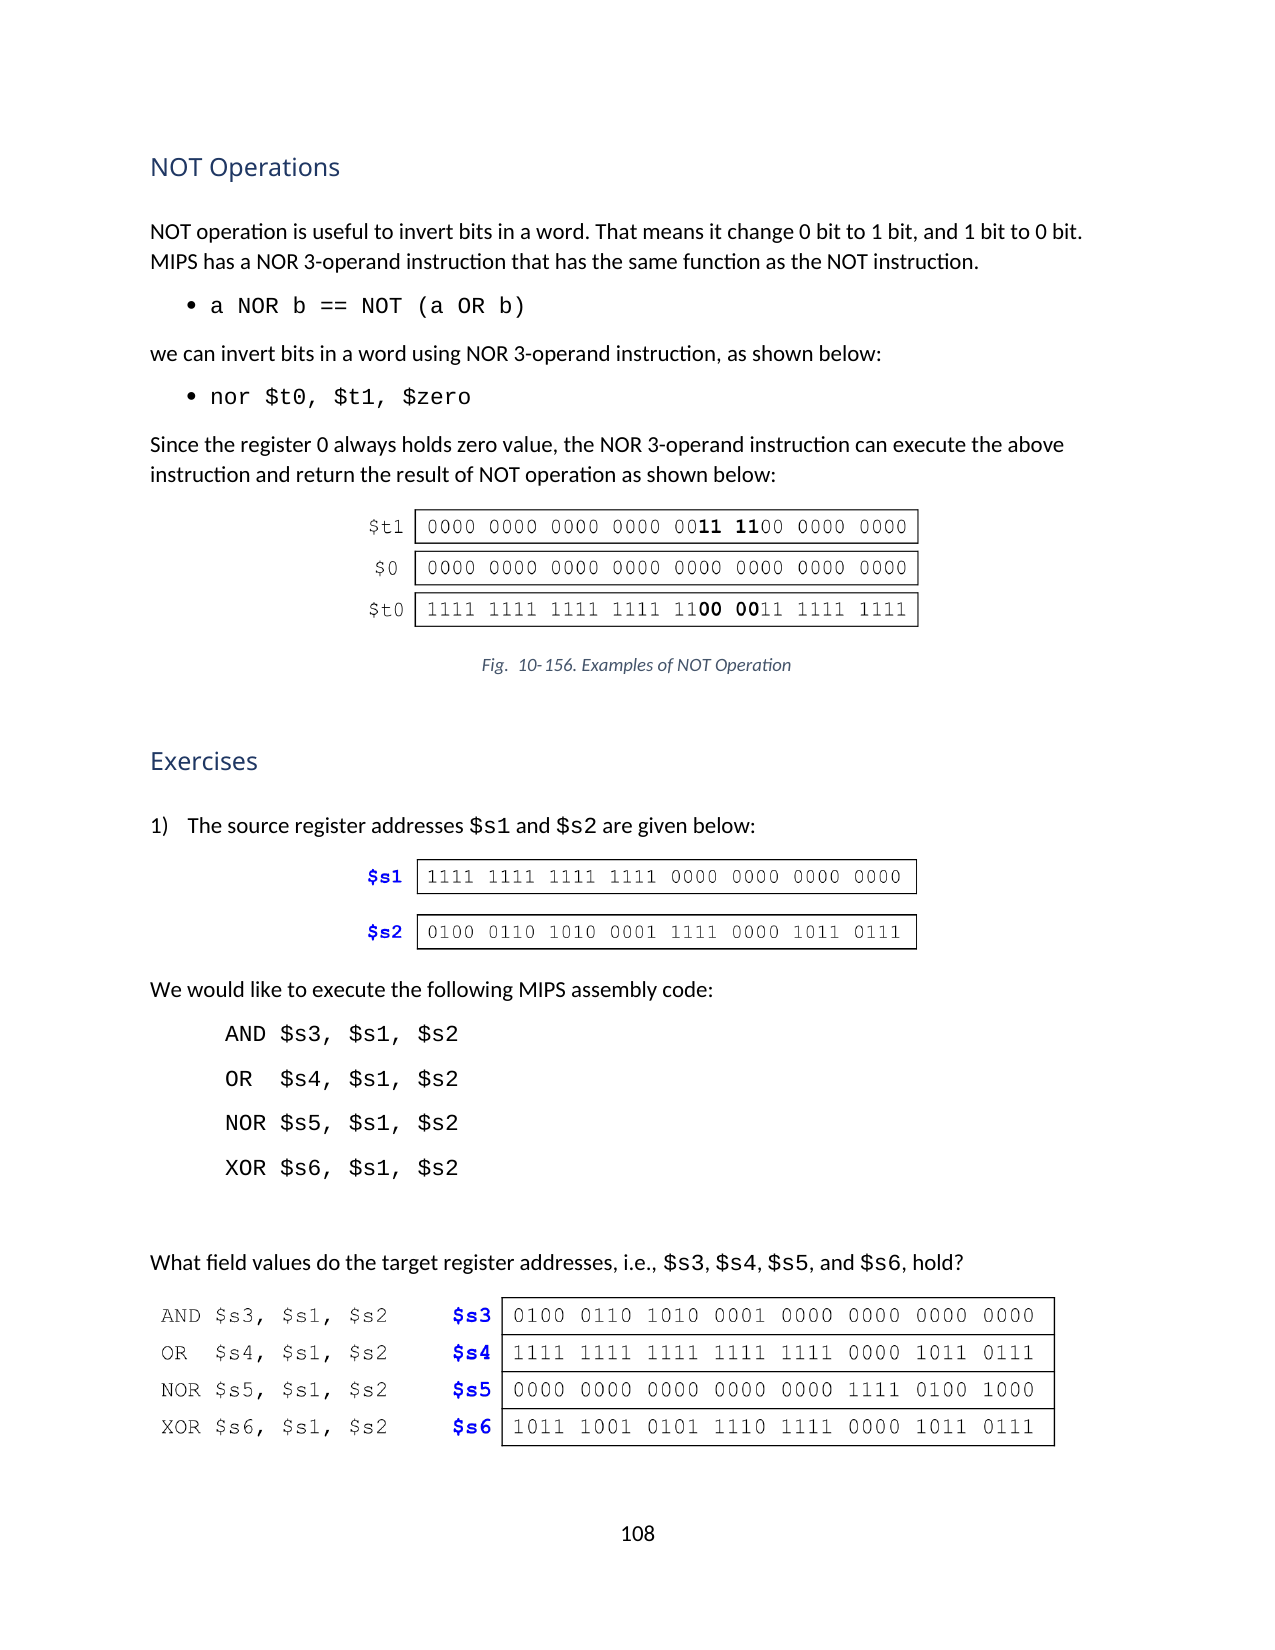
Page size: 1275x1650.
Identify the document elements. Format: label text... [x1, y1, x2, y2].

list a NOR b == NOT (a OR b) [187, 294, 1125, 320]
text We would like to execute the following MIPS assembly code: [150, 976, 1125, 1003]
picture [356, 507, 919, 635]
text NOT operation is useful to invert bits in a word. That means it change 0 bit to 1 bit, and 1 bit to 0 bit. MIPS has a NOR 3-operand instruction that has the same function as the NOT instruction. [150, 217, 1125, 275]
text What field values do the target register addresses, i.e., $s3, $s4, $s5, and $s6, hold? [150, 1248, 1125, 1277]
picture [357, 858, 918, 957]
subtitle NOT Operations [150, 150, 1125, 184]
subtitle Exercises [150, 744, 1125, 778]
list nor $t0, $t1, $zero [187, 386, 1125, 411]
text OR $s4, $s1, $s2 [225, 1067, 1125, 1093]
text XOR $s6, $s1, $s2 [225, 1156, 1125, 1182]
text Since the register 0 always holds zero value, the NOR 3-operand instruction can execute the above instruction and return the result of NOT operation as shown below: [150, 430, 1125, 488]
list The source register addresses $s1 and $s2 are given below: [150, 811, 1125, 840]
text AND $s3, $s1, $s2 [225, 1022, 1125, 1048]
picture [150, 1295, 1056, 1454]
text we can invert bits in a word using NOR 3-operand instruction, as shown below: [150, 339, 1125, 367]
text NOR $s5, $s1, $s2 [225, 1112, 1125, 1137]
